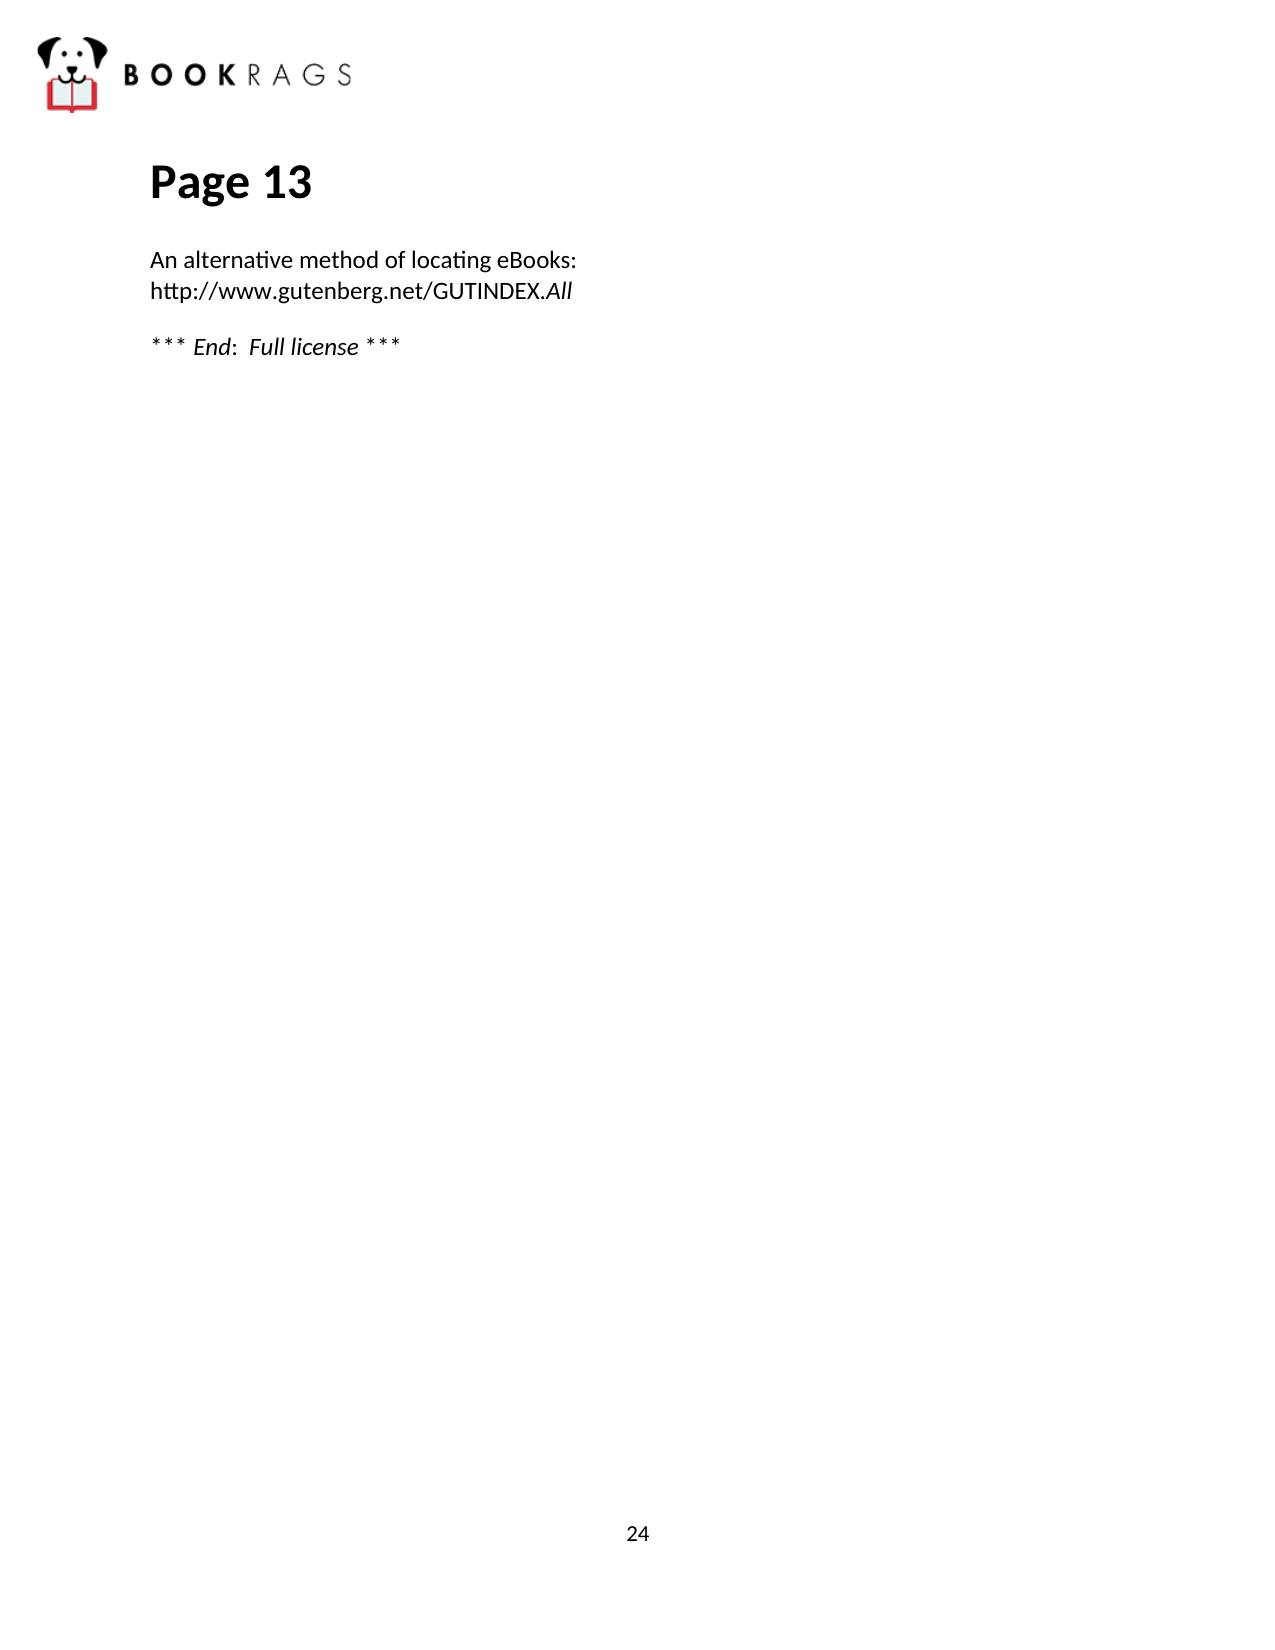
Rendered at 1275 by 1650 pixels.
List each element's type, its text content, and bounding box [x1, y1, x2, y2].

text *** End: Full license *** [150, 331, 1125, 361]
text Page 13 [150, 150, 1125, 211]
text An alternative method of locating eBooks: http://www.gutenberg.net/GUTINDEX.All [150, 244, 1125, 306]
picture [37, 37, 351, 113]
